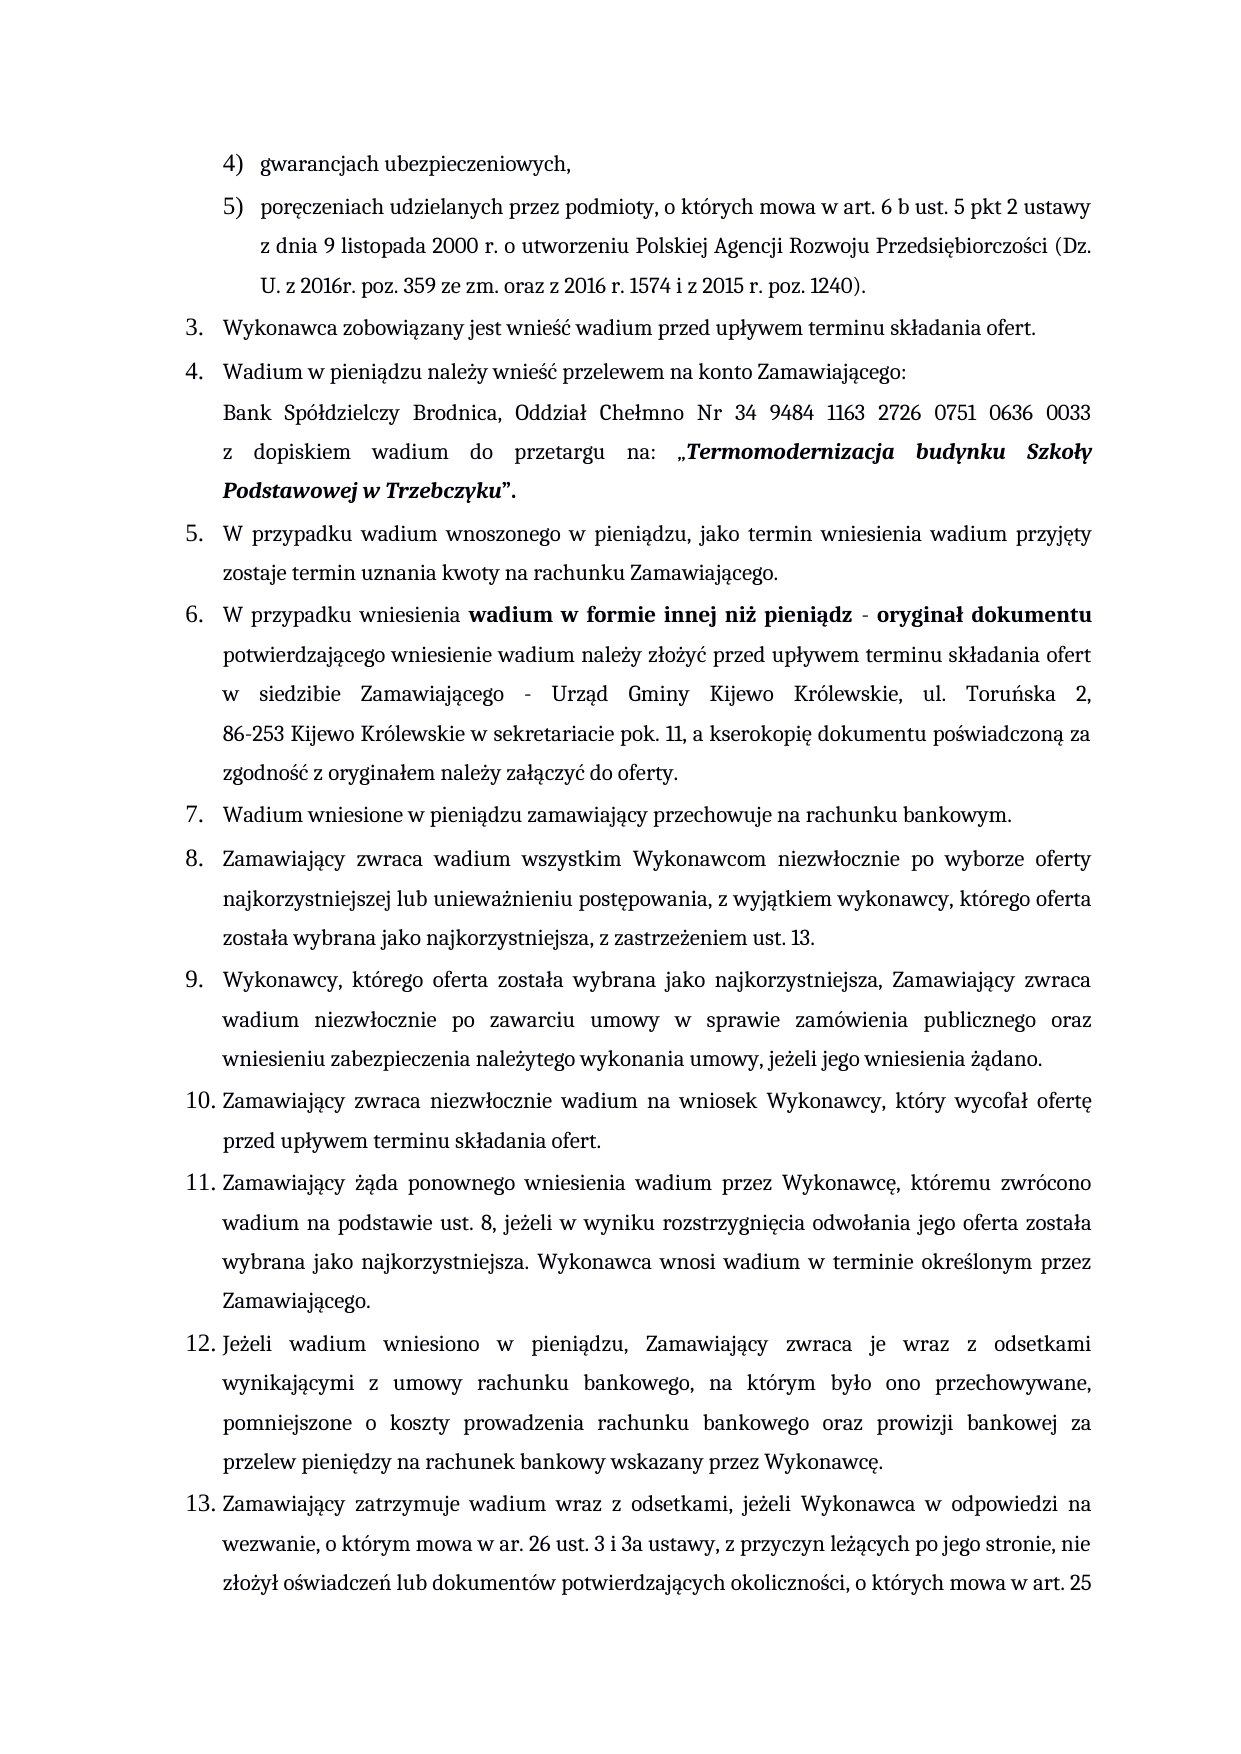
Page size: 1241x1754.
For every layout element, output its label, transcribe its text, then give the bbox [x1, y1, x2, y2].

list Wadium w pieniądzu należy wnieść przelewem na konto Zamawiającego: [185, 356, 1093, 385]
list W przypadku wniesienia wadium w formie innej niż pieniądz - oryginał dokumentu potwierdzającego wniesienie wadium należy złożyć przed upływem terminu składania ofert w siedzibie Zamawiającego - Urząd Gminy Kijewo Królewskie, ul. Toruńska 2, 86-253 Kijewo Królewskie w sekretariacie pok. 11, a kserokopię dokumentu poświadczoną za zgodność z oryginałem należy załączyć do oferty. [185, 599, 1093, 786]
text Bank Spółdzielczy Brodnica, Oddział Chełmno Nr 34 9484 1163 2726 0751 0636 0033 z dopiskiem wadium do przetargu na: „Termomodernizacja budynku Szkoły Podstawowej w Trzebczyku”. [223, 399, 1093, 505]
list Zamawiający zwraca wadium wszystkim Wykonawcom niezwłocznie po wyborze oferty najkorzystniejszej lub unieważnieniu postępowania, z wyjątkiem wykonawcy, którego oferta została wybrana jako najkorzystniejsza, z zastrzeżeniem ust. 13. [185, 843, 1093, 951]
list Zamawiający zwraca niezwłocznie wadium na wniosek Wykonawcy, który wycofał ofertę przed upływem terminu składania ofert. [185, 1085, 1093, 1154]
list Wykonawca zobowiązany jest wnieść wadium przed upływem terminu składania ofert. [185, 312, 1093, 341]
list Zamawiający żąda ponownego wniesienia wadium przez Wykonawcę, któremu zwrócono wadium na podstawie ust. 8, jeżeli w wyniku rozstrzygnięcia odwołania jego oferta została wybrana jako najkorzystniejsza. Wykonawca wnosi wadium w terminie określonym przez Zamawiającego. [185, 1167, 1093, 1314]
list Wadium wniesione w pieniądzu zamawiający przechowuje na rachunku bankowym. [185, 799, 1093, 829]
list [185, 1488, 1093, 1596]
list Wykonawcy, którego oferta została wybrana jako najkorzystniejsza, Zamawiający zwraca wadium niezwłocznie po zawarciu umowy w sprawie zamówienia publicznego oraz wniesieniu zabezpieczenia należytego wykonania umowy, jeżeli jego wniesienia żądano. [185, 964, 1093, 1072]
list W przypadku wadium wnoszonego w pieniądzu, jako termin wniesienia wadium przyjęty zostaje termin uznania kwoty na rachunku Zamawiającego. [185, 518, 1093, 586]
list gwarancjach ubezpieczeniowych, [223, 148, 1093, 177]
list poręczeniach udzielanych przez podmioty, o których mowa w art. 6 b ust. 5 pkt 2 ustawy z dnia 9 listopada 2000 r. o utworzeniu Polskiej Agencji Rozwoju Przedsiębiorczości (Dz. U. z 2016r. poz. 359 ze zm. oraz z 2016 r. 1574 i z 2015 r. poz. 1240). [223, 191, 1093, 299]
list Jeżeli wadium wniesiono w pieniądzu, Zamawiający zwraca je wraz z odsetkami wynikającymi z umowy rachunku bankowego, na którym było ono przechowywane, pomniejszone o koszty prowadzenia rachunku bankowego oraz prowizji bankowej za przelew pieniędzy na rachunek bankowy wskazany przez Wykonawcę. [185, 1328, 1093, 1475]
